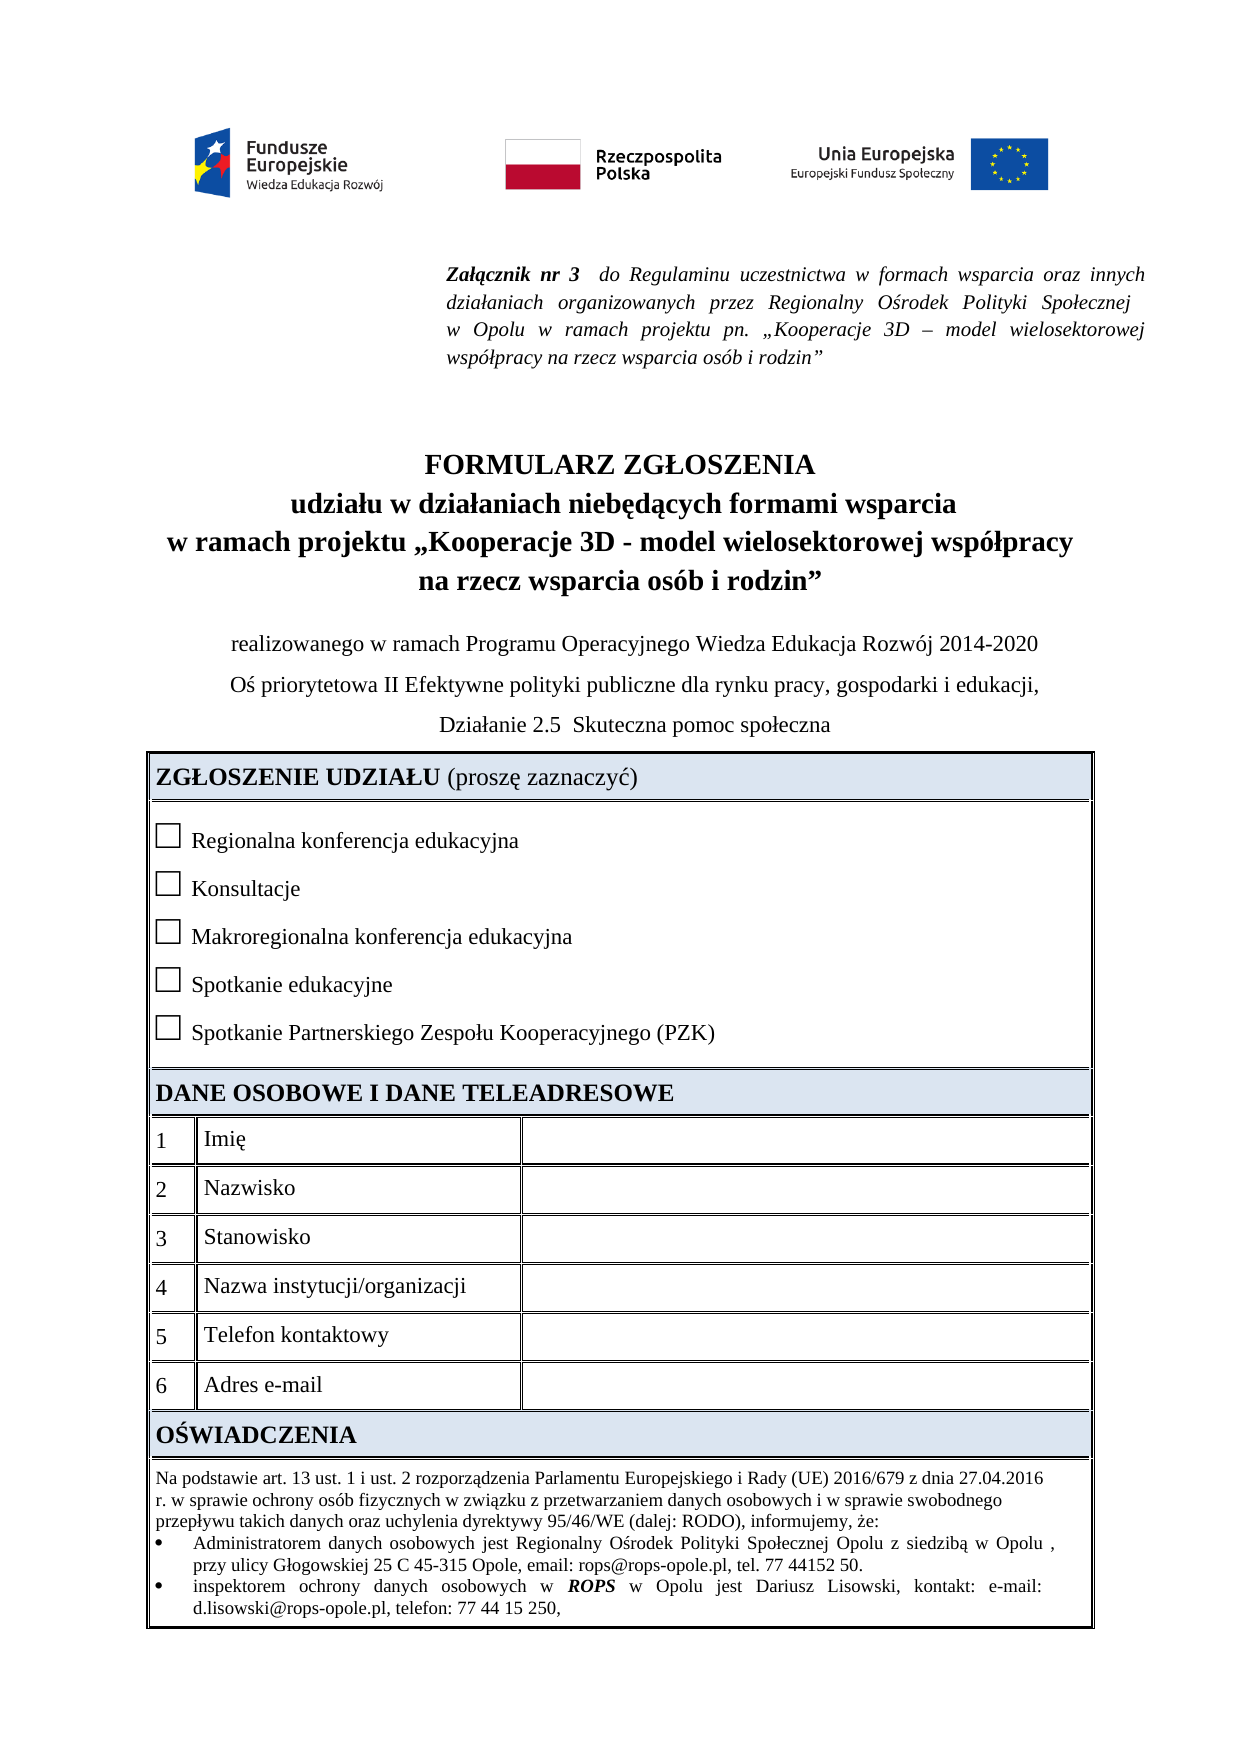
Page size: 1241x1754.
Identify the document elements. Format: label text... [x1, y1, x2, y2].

table_cell 4 [150, 1261, 194, 1311]
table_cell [150, 1456, 1092, 1626]
table_cell [523, 1360, 1092, 1409]
table_cell [523, 1114, 1092, 1163]
table_cell 5 [148, 1311, 196, 1359]
picture [147, 91, 1093, 237]
table_cell 6 [150, 1360, 194, 1409]
table_cell [522, 1311, 1093, 1359]
table_cell [523, 1163, 1092, 1212]
table_cell DANE OSOBOWE I DANE TELEADRESOWE [148, 1067, 1093, 1114]
text Oś priorytetowa II Efektywne polityki publiczne dla rynku pracy, gospodarki i edukacji, [177, 671, 1093, 697]
text w ramach projektu „Kooperacje 3D - model wielosektorowej współpracy na rzecz wsparcia osób i rodzin” [148, 524, 1093, 597]
text udziału w działaniach niebędących formami wsparcia [148, 486, 1093, 519]
text Działanie 2.5 Skuteczna pomoc społeczna [177, 711, 1093, 737]
text realizowanego w ramach Programu Operacyjnego Wiedza Edukacja Rozwój 2014-2020 [177, 630, 1093, 657]
table_cell 1 [150, 1114, 194, 1163]
table_cell 3 [150, 1213, 194, 1261]
table_cell 2 [150, 1163, 194, 1212]
table_cell Stanowisko [198, 1216, 520, 1261]
table_cell Imię [198, 1118, 520, 1163]
text FORMULARZ ZGŁOSZENIA [148, 447, 1093, 481]
table_cell Telefon kontaktowy [198, 1314, 520, 1359]
table_cell Nazwa instytucji/organizacji [198, 1265, 520, 1311]
table_cell Adres e-mail [198, 1363, 520, 1409]
table_cell OŚWIADCZENIA [148, 1409, 1093, 1456]
table_header ZGŁOSZENIE UDZIAŁU (proszę zaznaczyć) [150, 754, 1091, 799]
table_cell [523, 1213, 1092, 1261]
table_cell □ Regionalna konferencja edukacyjna □ Konsultacje □ Makroregionalna konferencja edukacyjna □ Spotkanie edukacyjne □ Spotkanie Partnerskiego Zespołu Kooperacyjnego (PZK) [148, 799, 1093, 1067]
table_cell [523, 1261, 1092, 1311]
table_cell Nazwisko [198, 1167, 520, 1212]
